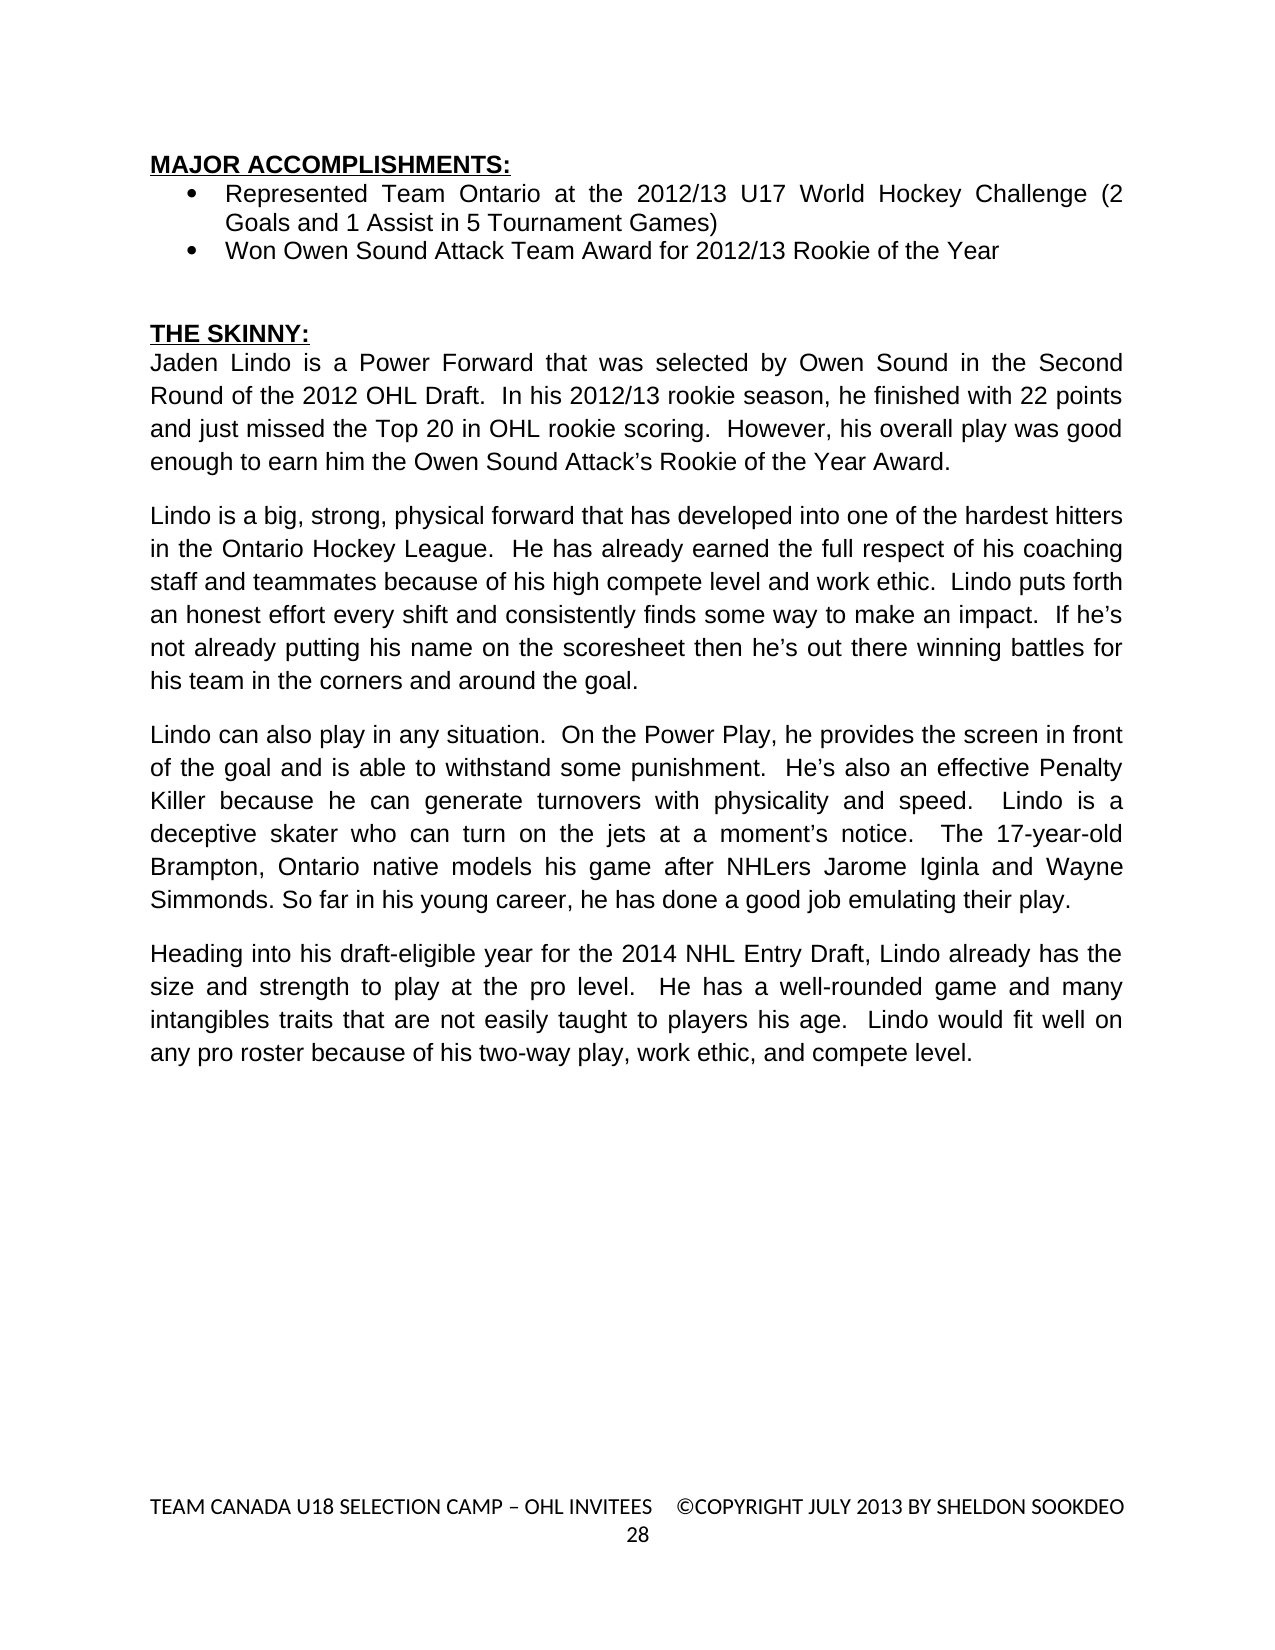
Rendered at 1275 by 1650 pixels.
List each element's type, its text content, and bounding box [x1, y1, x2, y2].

subtitle Won Owen Sound Attack Team Award for 2012/13 Rookie of the Year [187, 236, 1125, 265]
text Heading into his draft-eligible year for the 2014 NHL Entry Draft, Lindo already has the size and strength to play at the pro level. He has a well-rounded game and many intangibles traits that are not easily taught to players his age. Lindo would fit well on any pro roster because of his two-way play, work ethic, and compete level. [150, 939, 1125, 1066]
text Jaden Lindo is a Power Forward that was selected by Owen Sound in the Second Round of the 2012 OHL Draft. In his 2012/13 rookie season, he finished with 22 points and just missed the Top 20 in OHL rookie scoring. However, his overall play was good enough to earn him the Owen Sound Attack’s Rookie of the Year Award. [150, 348, 1125, 476]
subtitle THE SKINNY: [150, 319, 1125, 348]
subtitle Represented Team Ontario at the 2012/13 U17 World Hockey Challenge (2 Goals and 1 Assist in 5 Tournament Games) [187, 179, 1125, 236]
subtitle MAJOR ACCOMPLISHMENTS: [150, 150, 1125, 179]
text Lindo is a big, strong, physical forward that has developed into one of the hardest hitters in the Ontario Hockey League. He has already earned the full respect of his coaching staff and teammates because of his high compete level and work ethic. Lindo puts forth an honest effort every shift and consistently finds some way to make an impact. If he’s not already putting his name on the scoresheet then he’s out there winning battles for his team in the corners and around the goal. [150, 501, 1125, 694]
text Lindo can also play in any situation. On the Power Play, he provides the screen in front of the goal and is able to withstand some punishment. He’s also an effective Penalty Killer because he can generate turnovers with physicality and speed. Lindo is a deceptive skater who can turn on the jets at a moment’s notice. The 17-year-old Brampton, Ontario native models his game after NHLers Jarome Iginla and Wayne Simmonds. So far in his young career, he has done a good job emulating their play. [150, 720, 1125, 913]
